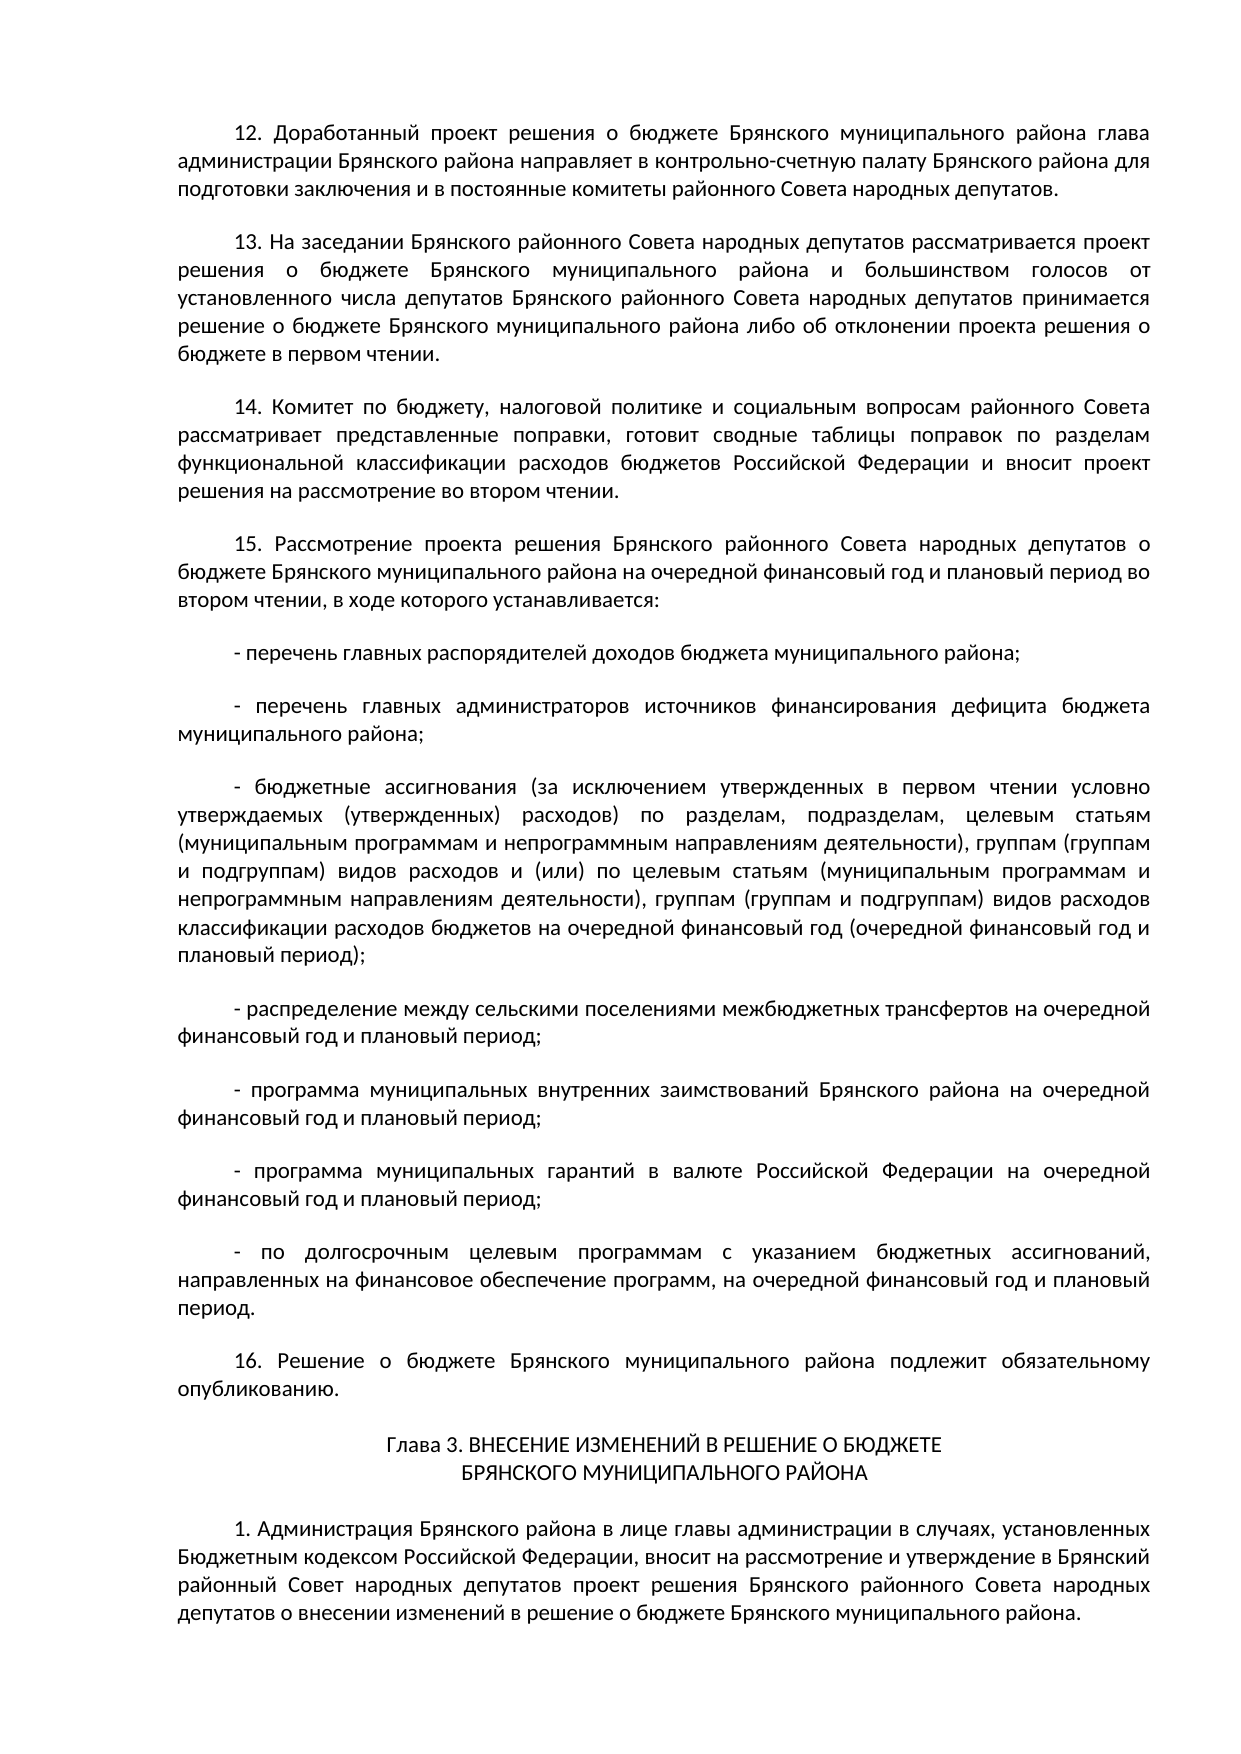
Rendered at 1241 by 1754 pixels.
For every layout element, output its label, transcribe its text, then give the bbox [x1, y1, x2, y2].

text 13. На заседании Брянского районного Совета народных депутатов рассматривается проект решения о бюджете Брянского муниципального района и большинством голосов от установленного числа депутатов Брянского районного Совета народных депутатов принимается решение о бюджете Брянского муниципального района либо об отклонении проекта решения о бюджете в первом чтении. [177, 227, 1152, 367]
text 1. Администрация Брянского района в лице главы администрации в случаях, установленных Бюджетным кодексом Российской Федерации, вносит на рассмотрение и утверждение в Брянский районный Совет народных депутатов проект решения Брянского районного Совета народных депутатов о внесении изменений в решение о бюджете Брянского муниципального района. [177, 1514, 1152, 1626]
text - перечень главных распорядителей доходов бюджета муниципального района; [177, 638, 1152, 666]
text - распределение между сельскими поселениями межбюджетных трансфертов на очередной финансовый год и плановый период; [177, 994, 1152, 1050]
text 15. Рассмотрение проекта решения Брянского районного Совета народных депутатов о бюджете Брянского муниципального района на очередной финансовый год и плановый период во втором чтении, в ходе которого устанавливается: [177, 529, 1152, 613]
text Глава 3. ВНЕСЕНИЕ ИЗМЕНЕНИЙ В РЕШЕНИЕ О БЮДЖЕТЕ [177, 1430, 1152, 1458]
text 12. Доработанный проект решения о бюджете Брянского муниципального района глава администрации Брянского района направляет в контрольно-счетную палату Брянского района для подготовки заключения и в постоянные комитеты районного Совета народных депутатов. [177, 118, 1152, 202]
text 14. Комитет по бюджету, налоговой политике и социальным вопросам районного Совета рассматривает представленные поправки, готовит сводные таблицы поправок по разделам функциональной классификации расходов бюджетов Российской Федерации и вносит проект решения на рассмотрение во втором чтении. [177, 392, 1152, 504]
text БРЯНСКОГО МУНИЦИПАЛЬНОГО РАЙОНА [177, 1458, 1152, 1486]
text - перечень главных администраторов источников финансирования дефицита бюджета муниципального района; [177, 691, 1152, 747]
text - по долгосрочным целевым программам с указанием бюджетных ассигнований, направленных на финансовое обеспечение программ, на очередной финансовый год и плановый период. [177, 1237, 1152, 1321]
text 16. Решение о бюджете Брянского муниципального района подлежит обязательному опубликованию. [177, 1346, 1152, 1402]
text - бюджетные ассигнования (за исключением утвержденных в первом чтении условно утверждаемых (утвержденных) расходов) по разделам, подразделам, целевым статьям (муниципальным программам и непрограммным направлениям деятельности), группам (группам и подгруппам) видов расходов и (или) по целевым статьям (муниципальным программам и непрограммным направлениям деятельности), группам (группам и подгруппам) видов расходов классификации расходов бюджетов на очередной финансовый год (очередной финансовый год и плановый период); [177, 772, 1152, 969]
text - программа муниципальных внутренних заимствований Брянского района на очередной финансовый год и плановый период; [177, 1075, 1152, 1131]
text - программа муниципальных гарантий в валюте Российской Федерации на очередной финансовый год и плановый период; [177, 1156, 1152, 1212]
